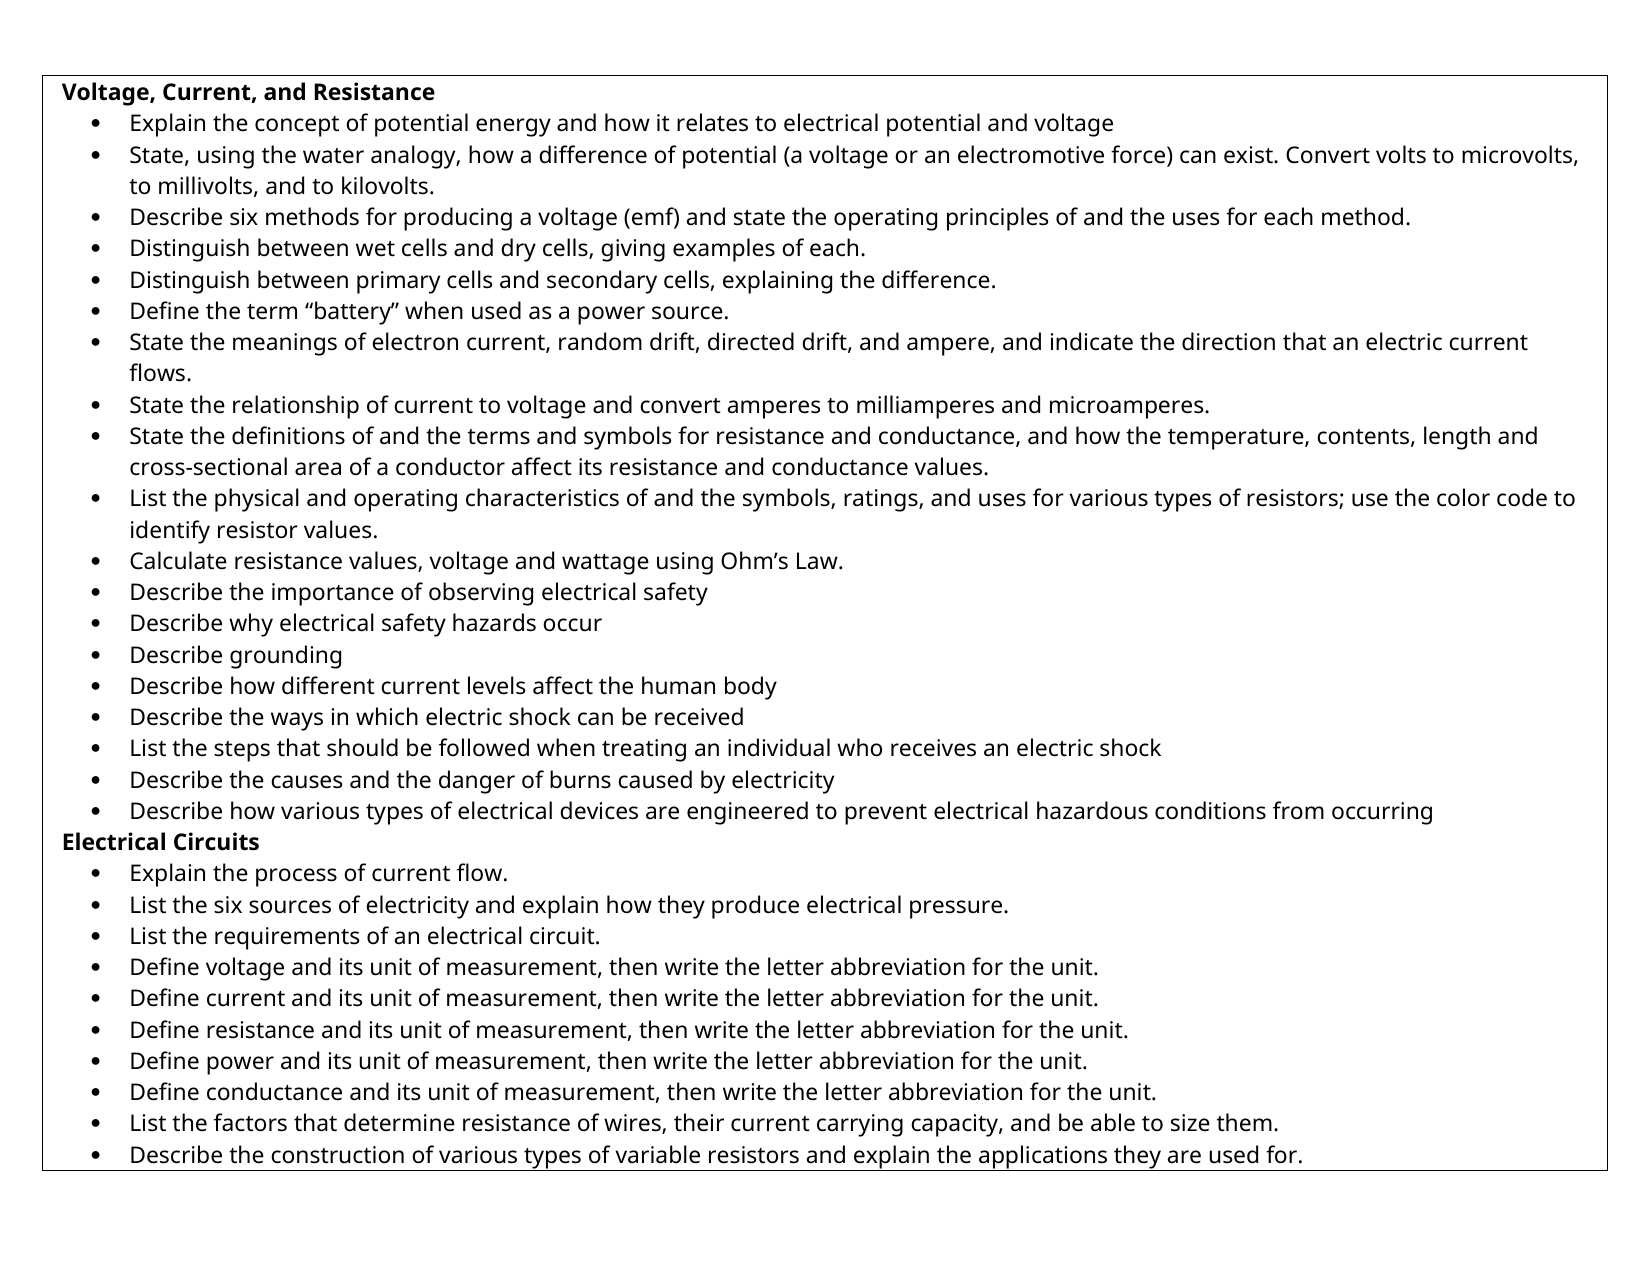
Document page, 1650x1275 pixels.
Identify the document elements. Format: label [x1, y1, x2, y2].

table_cell [43, 76, 1607, 1170]
